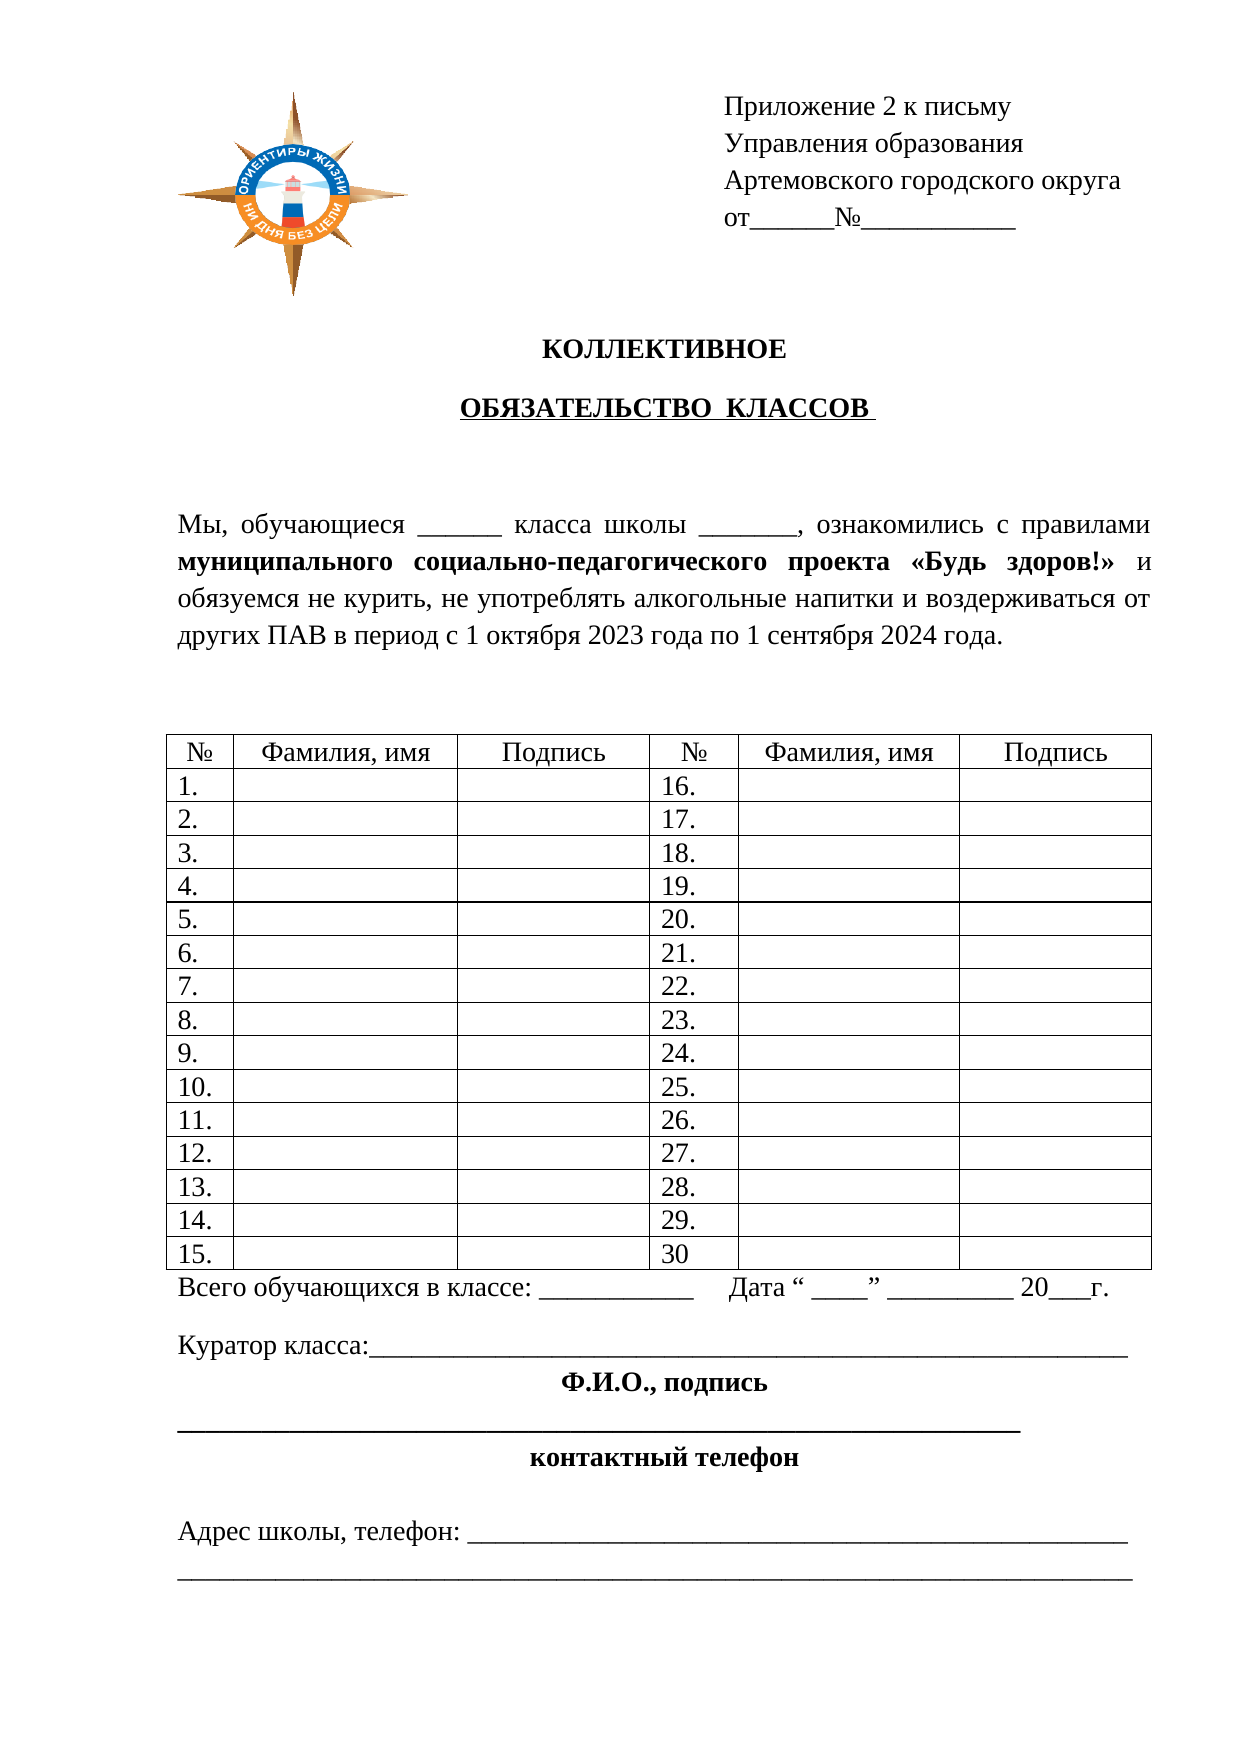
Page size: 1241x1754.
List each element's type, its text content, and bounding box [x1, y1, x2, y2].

text Приложение 2 к письму [177, 89, 1152, 121]
table_header Фамилия, имя [234, 735, 457, 768]
table_cell 21. [650, 936, 738, 968]
table_cell 26. [650, 1103, 738, 1136]
text ОБЯЗАТЕЛЬСТВО КЛАССОВ [177, 391, 1152, 423]
table_cell [234, 869, 457, 901]
picture [178, 92, 408, 296]
table_header Фамилия, имя [739, 735, 959, 768]
table_cell [739, 1237, 959, 1269]
table_cell 29. [650, 1204, 738, 1236]
table_cell [739, 1103, 959, 1136]
text Управления образования [408, 126, 1152, 158]
table_cell [960, 936, 1151, 968]
table_cell [960, 1070, 1151, 1102]
table_cell [458, 1170, 649, 1202]
table_cell [458, 1237, 649, 1269]
table_cell 13. [167, 1170, 233, 1202]
table_cell [234, 1036, 457, 1069]
table_cell 10. [167, 1070, 233, 1102]
table_cell [739, 1170, 959, 1202]
table_header Подпись [960, 735, 1151, 768]
table_cell [960, 969, 1151, 1002]
text контактный телефон [177, 1440, 1152, 1472]
table_cell [458, 802, 649, 834]
table_cell [458, 1070, 649, 1102]
table_cell [458, 936, 649, 968]
table_cell [960, 903, 1151, 935]
table_cell [458, 1103, 649, 1136]
table_cell [458, 969, 649, 1002]
text Ф.И.О., подпись [177, 1366, 1152, 1398]
table_cell [960, 1103, 1151, 1136]
table_header Подпись [458, 735, 649, 768]
table_cell 20. [650, 903, 738, 935]
text Артемовского городского округа [408, 163, 1152, 195]
table_cell [739, 836, 959, 868]
table_cell 6. [167, 936, 233, 968]
table_cell 11. [167, 1103, 233, 1136]
table_cell [739, 769, 959, 801]
table_header № [650, 735, 738, 768]
table_cell [960, 1170, 1151, 1202]
table_cell [960, 1003, 1151, 1035]
table_cell 12. [167, 1137, 233, 1169]
table_cell [234, 1137, 457, 1169]
table_cell [960, 802, 1151, 834]
table_cell [739, 969, 959, 1002]
table_cell [960, 769, 1151, 801]
table_cell [739, 802, 959, 834]
text от______№___________ [408, 200, 1152, 233]
table_cell 23. [650, 1003, 738, 1035]
text ____________________________________________________________________ [177, 1551, 1152, 1584]
table_cell [458, 1137, 649, 1169]
table_cell [234, 802, 457, 834]
table_cell 17. [650, 802, 738, 834]
table_cell [234, 969, 457, 1002]
table_cell 4. [167, 869, 233, 901]
table_cell 19. [650, 869, 738, 901]
text ____________________________________________________________ [177, 1403, 1152, 1435]
table_cell 18. [650, 836, 738, 868]
table_cell [739, 1137, 959, 1169]
table_cell [458, 869, 649, 901]
table_cell [234, 1003, 457, 1035]
table_cell [234, 1204, 457, 1236]
table_cell [739, 1070, 959, 1102]
text Куратор класса:______________________________________________________ [177, 1328, 1152, 1361]
table_cell 24. [650, 1036, 738, 1069]
table_cell [458, 1036, 649, 1069]
table_cell 5. [167, 903, 233, 935]
table_cell [960, 1137, 1151, 1169]
table_cell [960, 836, 1151, 868]
table_cell [234, 1170, 457, 1202]
table_cell [458, 769, 649, 801]
table_cell 15. [167, 1237, 233, 1269]
table_cell [234, 903, 457, 935]
table_cell [739, 1036, 959, 1069]
table_cell [960, 869, 1151, 901]
table_cell 3. [167, 836, 233, 868]
table_cell 28. [650, 1170, 738, 1202]
table_cell [458, 903, 649, 935]
table_cell 8. [167, 1003, 233, 1035]
text Мы, обучающиеся ______ класса школы _______, ознакомились с правилами муниципального социально-педагогического проекта «Будь здоров!» и обязуемся не курить, не употреблять алкогольные напитки и воздерживаться от других ПАВ в период с 1 октября 2023 года по 1 сентября 2024 года. [177, 507, 1152, 651]
table_cell [458, 1204, 649, 1236]
text КОЛЛЕКТИВНОЕ [177, 333, 1152, 365]
table_header № [167, 735, 233, 768]
text Адрес школы, телефон: _______________________________________________ [177, 1514, 1152, 1547]
table_cell [234, 936, 457, 968]
table_cell [234, 1103, 457, 1136]
table_cell 27. [650, 1137, 738, 1169]
table_cell 30 [650, 1237, 738, 1269]
table_cell 16. [650, 769, 738, 801]
table_cell [234, 1070, 457, 1102]
table_cell 14. [167, 1204, 233, 1236]
table_cell 2. [167, 802, 233, 834]
table_cell [739, 1003, 959, 1035]
text Всего обучающихся в классе: ___________ Дата “ ____” _________ 20___г. [177, 1270, 1152, 1303]
table_cell [234, 769, 457, 801]
table_cell 7. [167, 969, 233, 1002]
table_cell [960, 1204, 1151, 1236]
table_cell 1. [167, 769, 233, 801]
table_cell [960, 1237, 1151, 1269]
table_cell 9. [167, 1036, 233, 1069]
table_cell [458, 836, 649, 868]
table_cell [739, 903, 959, 935]
table_cell [234, 836, 457, 868]
table_cell 22. [650, 969, 738, 1002]
table_cell [739, 869, 959, 901]
table_cell [234, 1237, 457, 1269]
table_cell [960, 1036, 1151, 1069]
table_cell [458, 1003, 649, 1035]
table_cell 25. [650, 1070, 738, 1102]
table_cell [739, 1204, 959, 1236]
table_cell [739, 936, 959, 968]
